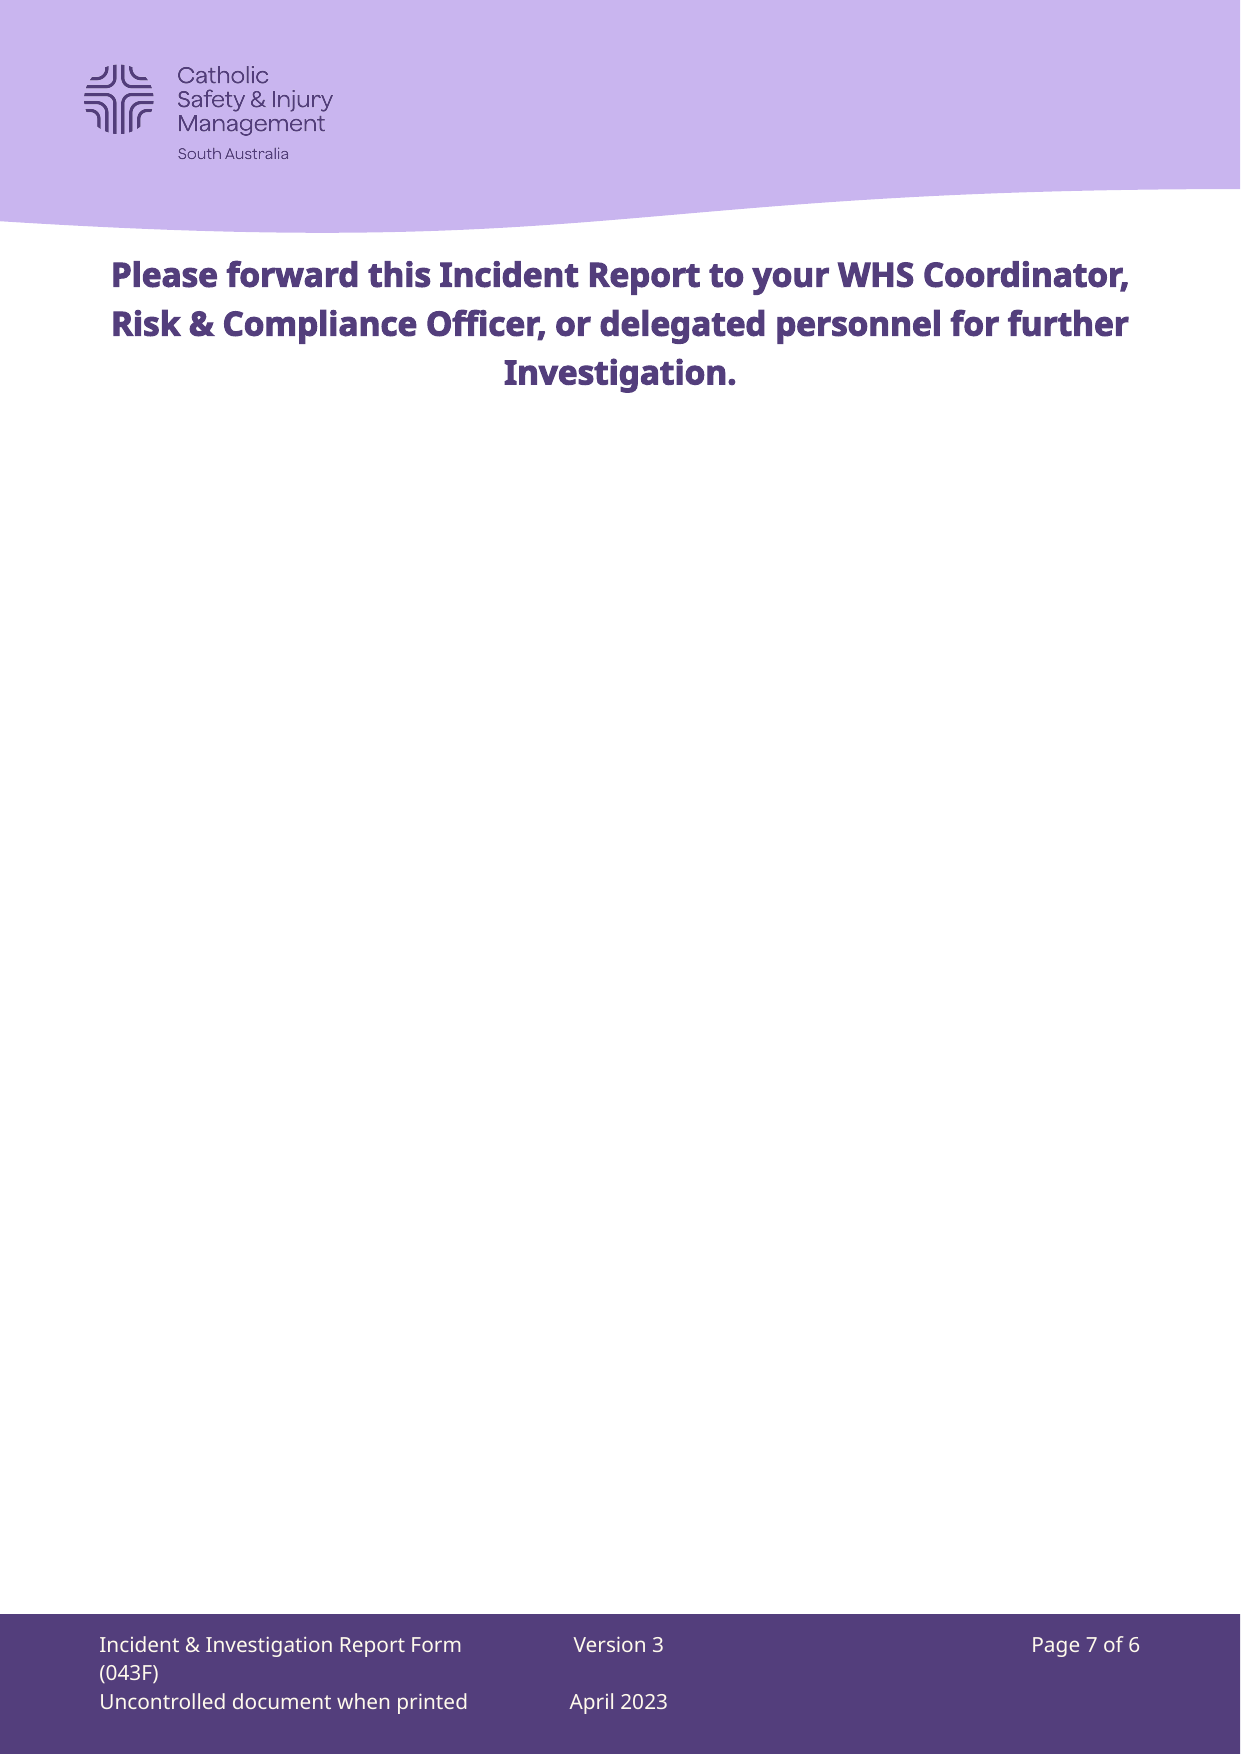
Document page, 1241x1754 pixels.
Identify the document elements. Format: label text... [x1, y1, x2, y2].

picture [59, 39, 361, 187]
text Please forward this Incident Report to your WHS Coordinator, Risk & Compliance Officer, or delegated personnel for further Investigation. [89, 251, 1152, 394]
